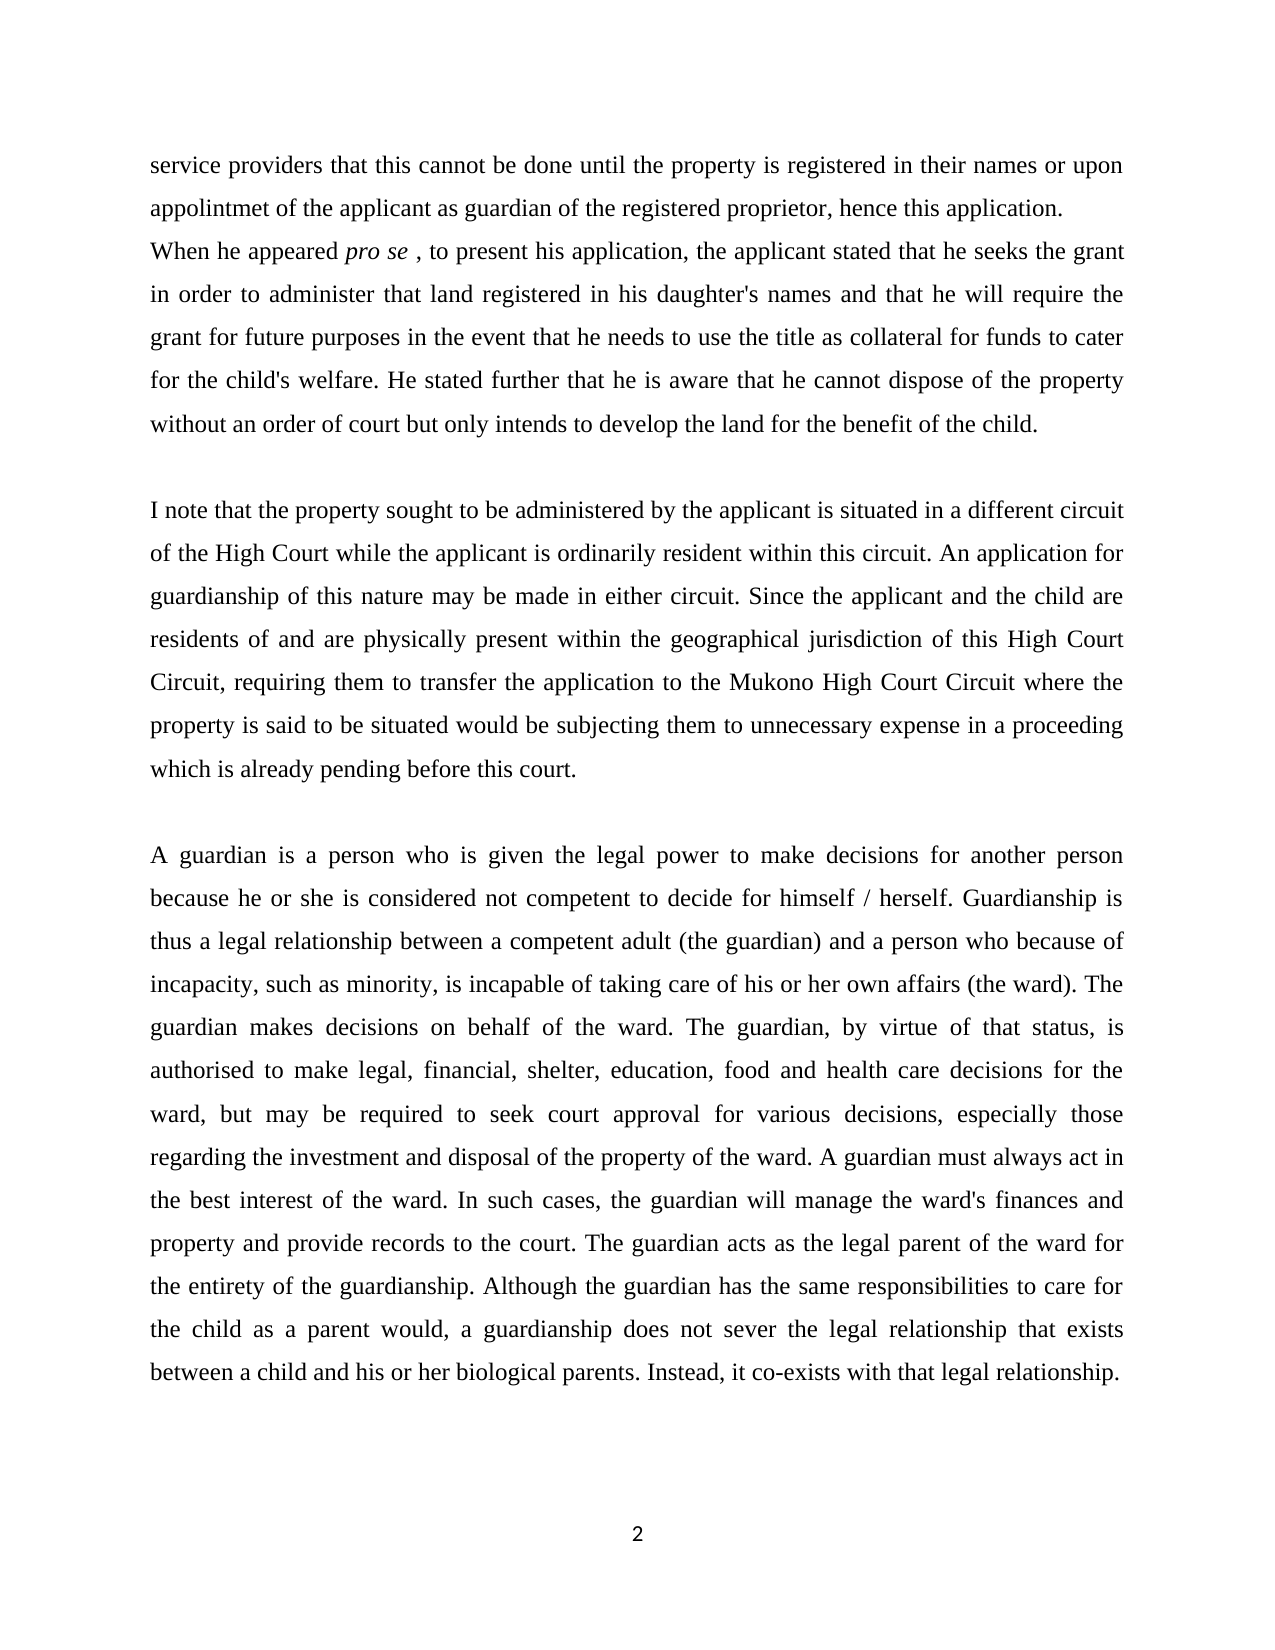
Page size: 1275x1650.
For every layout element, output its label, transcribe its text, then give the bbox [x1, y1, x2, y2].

text A guardian is a person who is given the legal power to make decisions for another person because he or she is considered not competent to decide for himself / herself. Guardianship is thus a legal relationship between a competent adult (the guardian) and a person who because of incapacity, such as minority, is incapable of taking care of his or her own affairs (the ward). The guardian makes decisions on behalf of the ward. The guardian, by virtue of that status, is authorised to make legal, financial, shelter, education, food and health care decisions for the ward, but may be required to seek court approval for various decisions, especially those regarding the investment and disposal of the property of the ward. A guardian must always act in the best interest of the ward. In such cases, the guardian will manage the ward's finances and property and provide records to the court. The guardian acts as the legal parent of the ward for the entirety of the guardianship. Although the guardian has the same responsibilities to care for the child as a parent would, a guardianship does not sever the legal relationship that exists between a child and his or her biological parents. Instead, it co-exists with that legal relationship. [150, 840, 1125, 1386]
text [150, 150, 1125, 222]
text When he appeared pro se , to present his application, the applicant stated that he seeks the grant in order to administer that land registered in his daughter's names and that he will require the grant for future purposes in the event that he needs to use the title as collateral for funds to cater for the child's welfare. He stated further that he is aware that he cannot dispose of the property without an order of court but only intends to develop the land for the benefit of the child. [150, 236, 1125, 437]
text I note that the property sought to be administered by the applicant is situated in a different circuit of the High Court while the applicant is ordinarily resident within this circuit. An application for guardianship of this nature may be made in either circuit. Since the applicant and the child are residents of and are physically present within the geographical jurisdiction of this High Court Circuit, requiring them to transfer the application to the Mukono High Court Circuit where the property is said to be situated would be subjecting them to unnecessary expense in a proceeding which is already pending before this court. [150, 495, 1125, 782]
